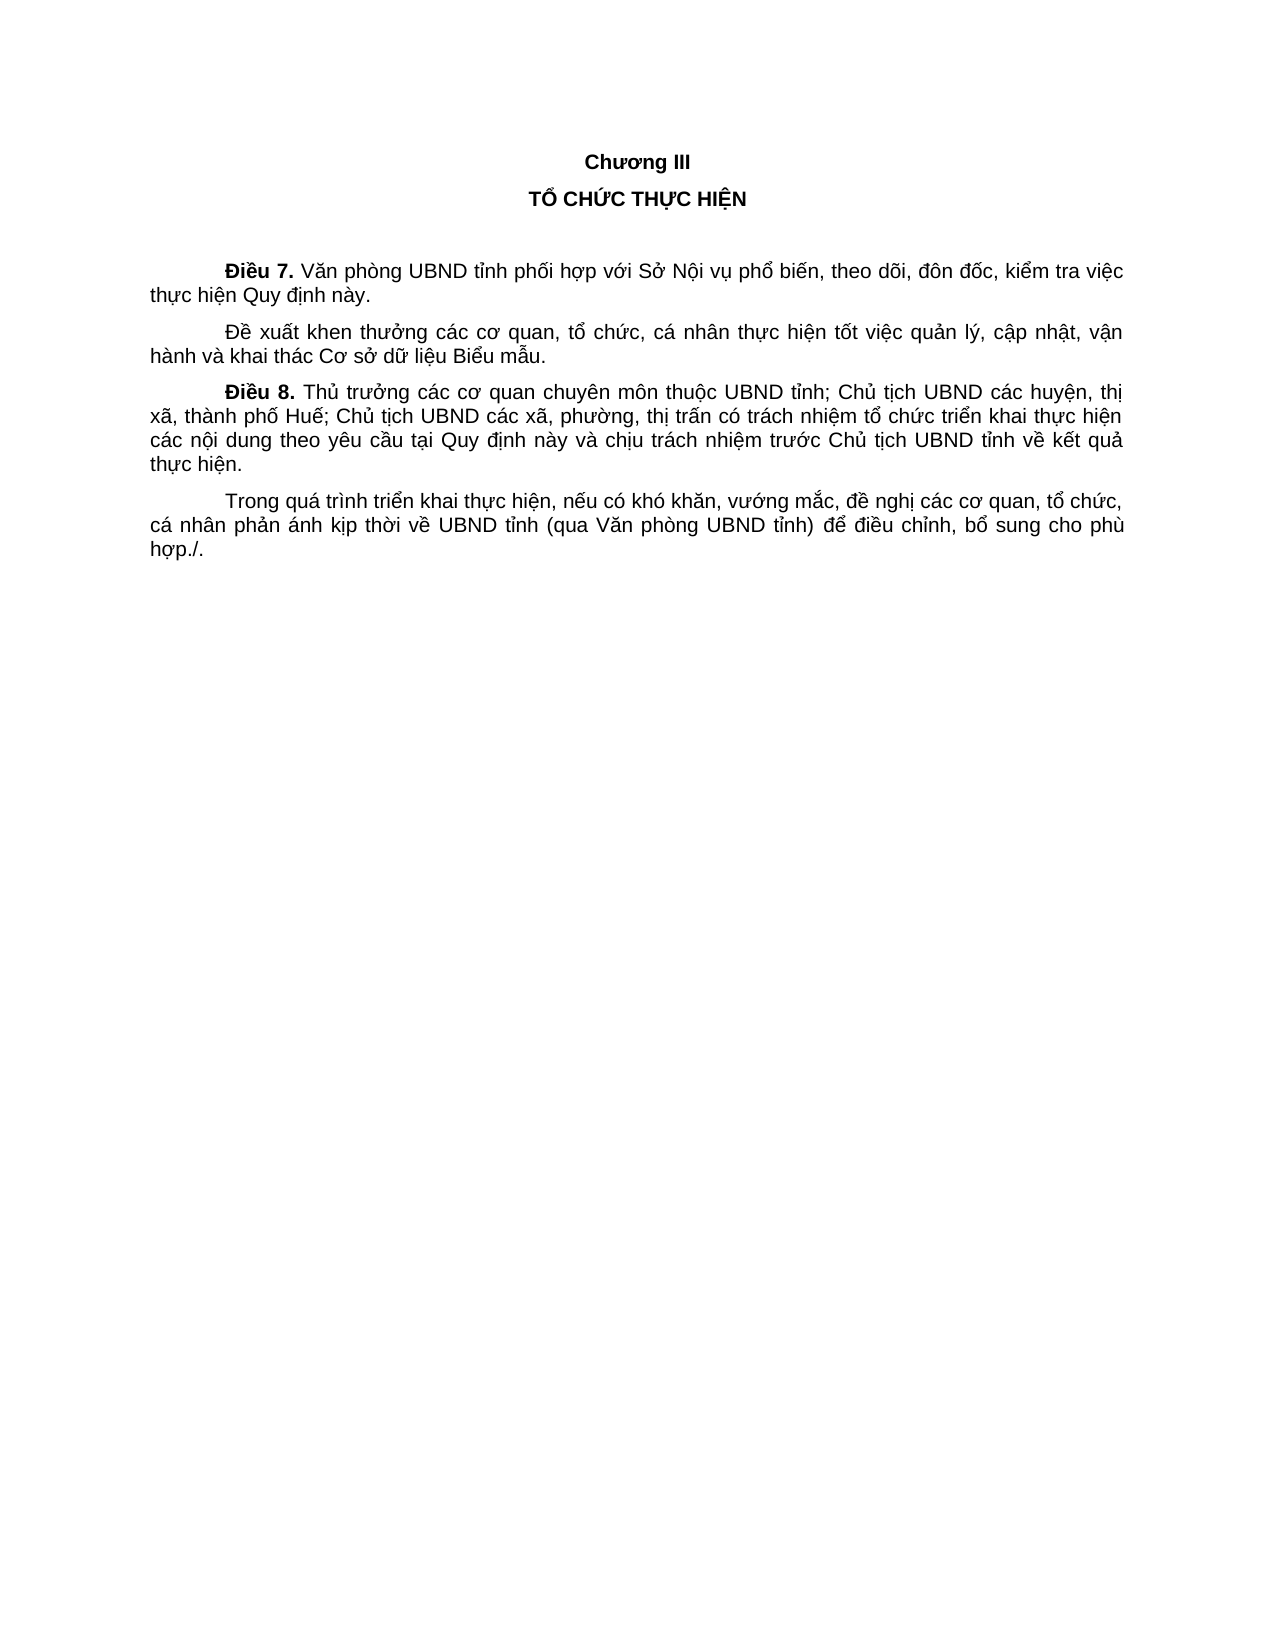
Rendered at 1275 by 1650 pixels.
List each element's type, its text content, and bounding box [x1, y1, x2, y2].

text Điều 8. Thủ trưởng các cơ quan chuyên môn thuộc UBND tỉnh; Chủ tịch UBND các huyện, thị xã, thành phố Huế; Chủ tịch UBND các xã, phường, thị trấn có trách nhiệm tổ chức triển khai thực hiện các nội dung theo yêu cầu tại Quy định này và chịu trách nhiệm trước Chủ tịch UBND tỉnh về kết quả thực hiện. [150, 380, 1125, 476]
text Trong quá trình triển khai thực hiện, nếu có khó khăn, vướng mắc, đề nghị các cơ quan, tổ chức, cá nhân phản ánh kịp thời về UBND tỉnh (qua Văn phòng UBND tỉnh) để điều chỉnh, bổ sung cho phù hợp./. [150, 488, 1125, 560]
text Điều 7. Văn phòng UBND tỉnh phối hợp với Sở Nội vụ phổ biến, theo dõi, đôn đốc, kiểm tra việc thực hiện Quy định này. [150, 259, 1125, 307]
text TỔ CHỨC THỰC HIỆN [150, 186, 1125, 210]
text Chương III [150, 150, 1125, 174]
text Đề xuất khen thưởng các cơ quan, tổ chức, cá nhân thực hiện tốt việc quản lý, cập nhật, vận hành và khai thác Cơ sở dữ liệu Biểu mẫu. [150, 320, 1125, 368]
